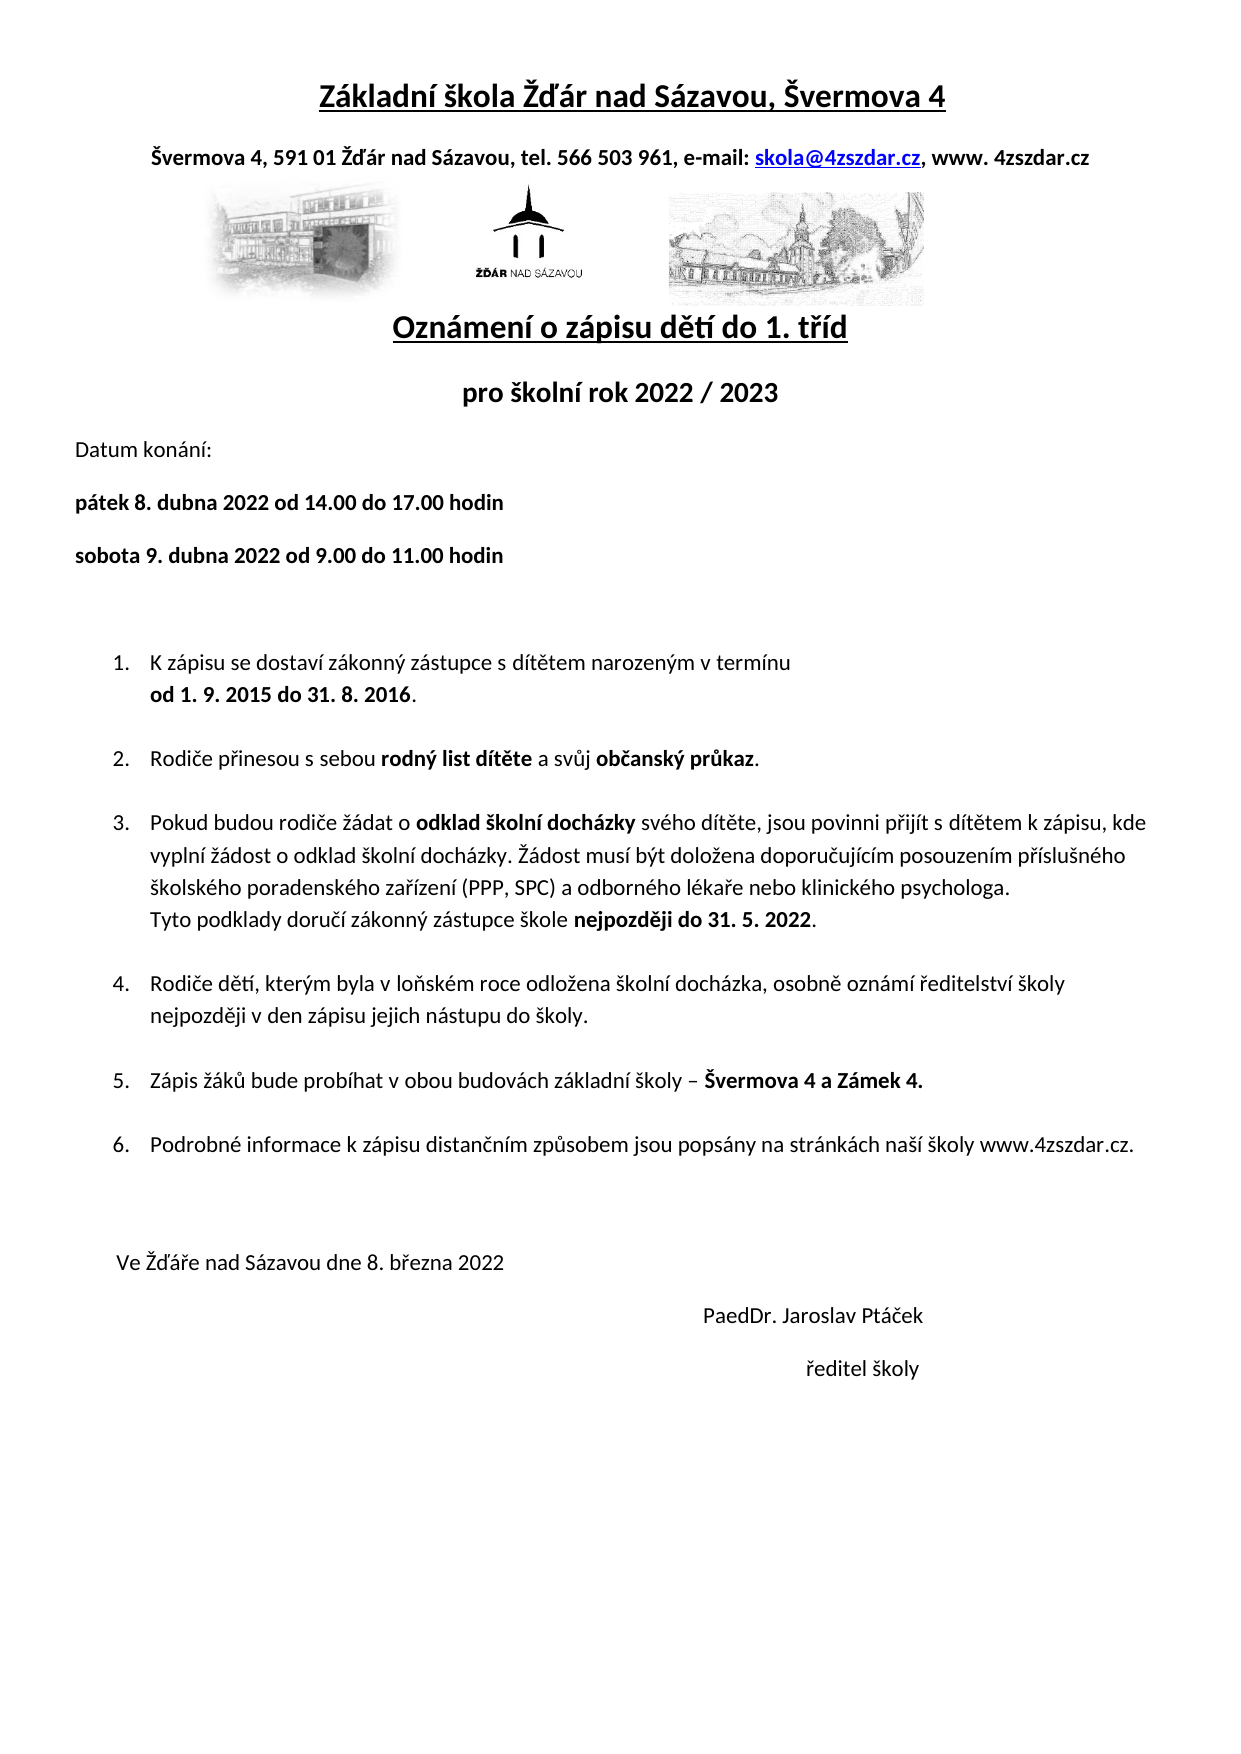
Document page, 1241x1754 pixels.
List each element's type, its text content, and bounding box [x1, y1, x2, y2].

text PaedDr. Jaroslav Ptáček [75, 1301, 1165, 1329]
list K zápisu se dostaví zákonný zástupce s dítětem narozeným v termínu [112, 648, 1165, 676]
text sobota 9. dubna 2022 od 9.00 do 11.00 hodin [75, 542, 1165, 569]
text Švermova 4, 591 01 Žďár nad Sázavou, tel. 566 503 961, e-mail: skola@4zszdar.cz, www. 4zszdar.cz [75, 143, 1165, 171]
text Základní škola Žďár nad Sázavou, Švermova 4 [75, 75, 1165, 116]
picture [240, 212, 366, 265]
text Ve Žďáře nad Sázavou dne 8. března 2022 [75, 1248, 1165, 1276]
text Datum konání: [75, 436, 1165, 463]
list Rodiče dětí, kterým byla v loňském roce odložena školní docházka, osobně oznámí ředitelství školy nejpozději v den zápisu jejich nástupu do školy. [112, 969, 1165, 1030]
list Zápis žáků bude probíhat v obou budovách základní školy – Švermova 4 a Zámek 4. [112, 1066, 1165, 1094]
list Tyto podklady doručí zákonný zástupce škole nejpozději do 31. 5. 2022. [150, 905, 1165, 933]
picture [463, 171, 594, 289]
list od 1. 9. 2015 do 31. 8. 2016. [150, 680, 1165, 708]
text ředitel školy [75, 1354, 1165, 1382]
picture [667, 192, 924, 305]
text pátek 8. dubna 2022 od 14.00 do 17.00 hodin [75, 488, 1165, 517]
list Rodiče přinesou s sebou rodný list dítěte a svůj občanský průkaz. [112, 744, 1165, 772]
list Pokud budou rodiče žádat o odklad školní docházky svého dítěte, jsou povinni přijít s dítětem k zápisu, kde vyplní žádost o odklad školní docházky. Žádost musí být doložena doporučujícím posouzením příslušného školského poradenského zařízení (PPP, SPC) a odborného lékaře nebo klinického psychologa. [112, 808, 1165, 901]
text pro školní rok 2022 / 2023 [75, 374, 1165, 409]
list Podrobné informace k zápisu distančním způsobem jsou popsány na stránkách naší školy www.4zszdar.cz. [112, 1130, 1165, 1158]
text Oznámení o zápisu dětí do 1. tříd [75, 306, 1165, 347]
